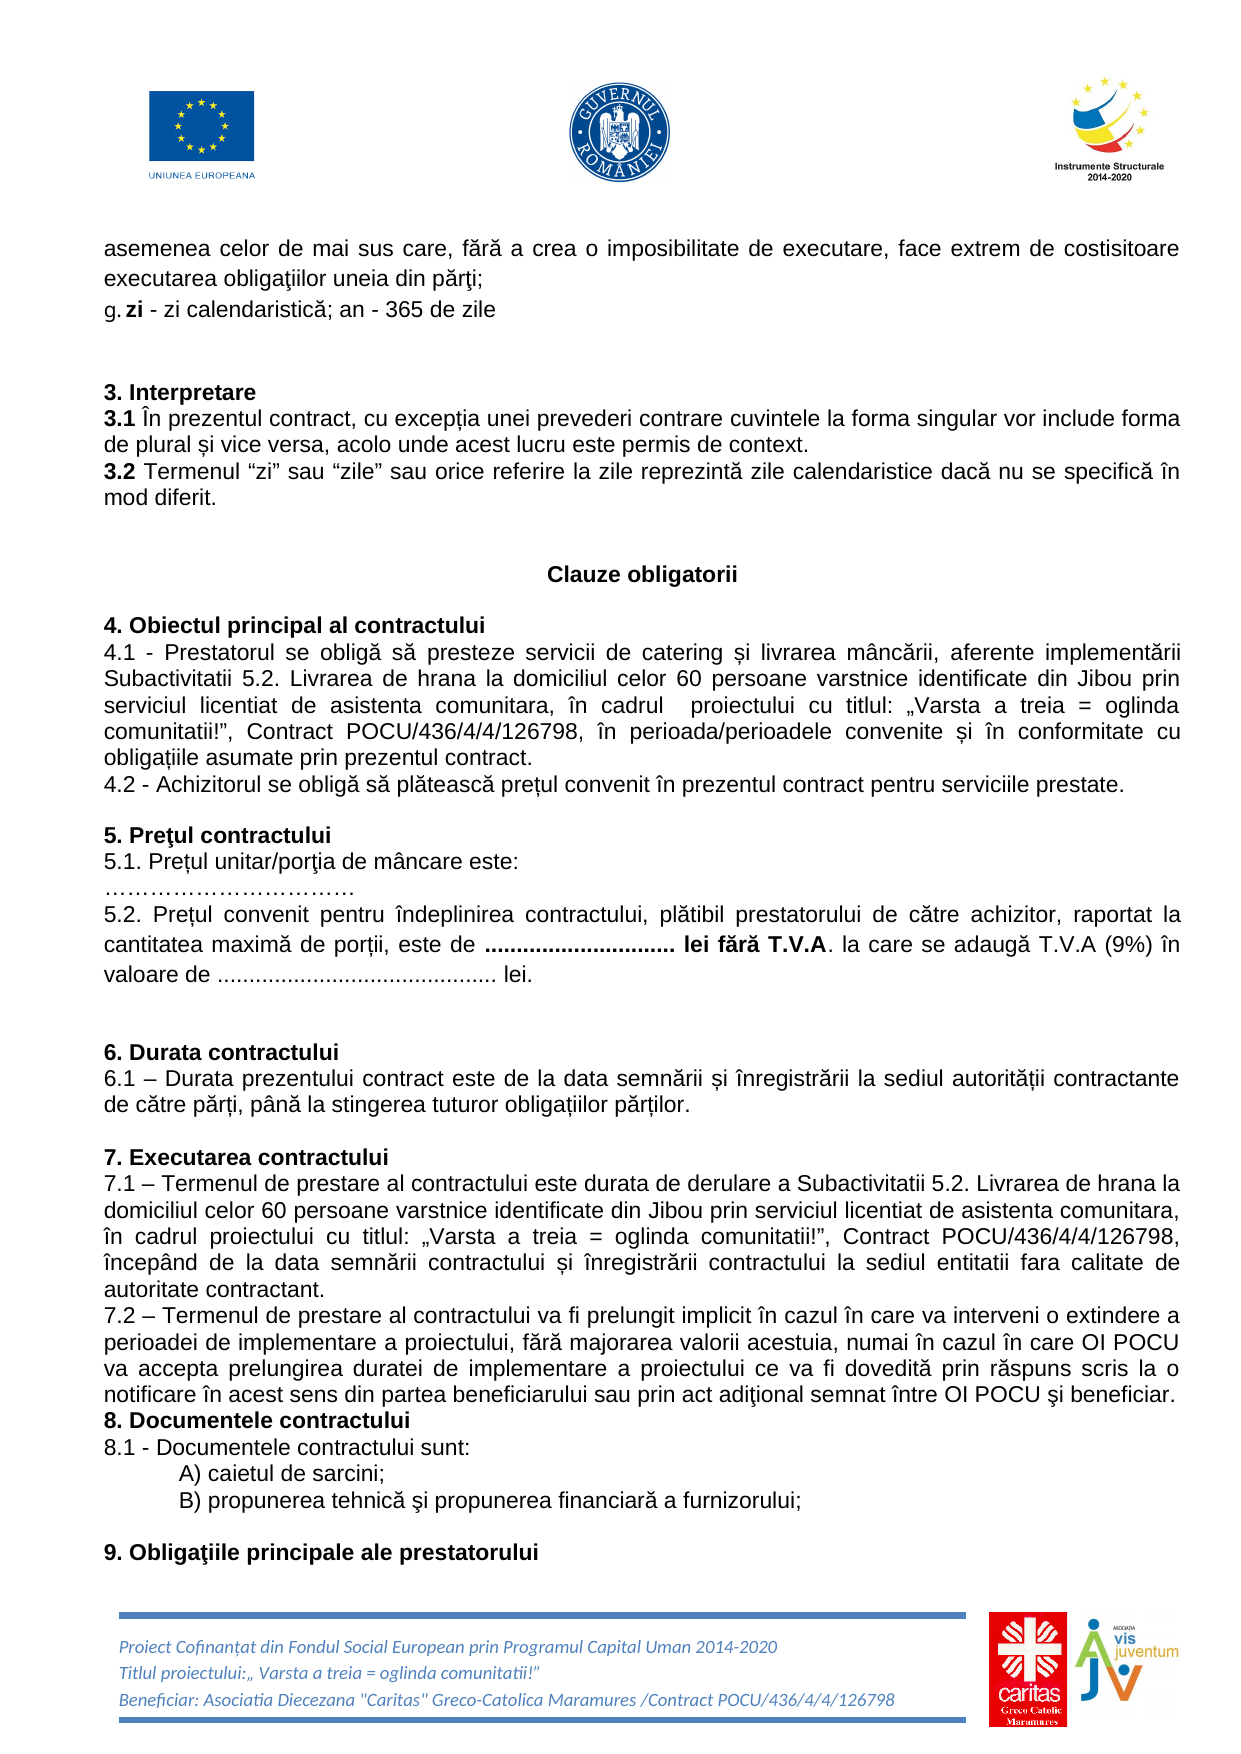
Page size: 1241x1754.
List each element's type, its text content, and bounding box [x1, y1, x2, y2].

text A) caietul de sarcini; [103, 1460, 1181, 1487]
text B) propunerea tehnică şi propunerea financiară a furnizorului; [103, 1487, 1181, 1513]
text 4.1 - Prestatorul se obligă să presteze servicii de catering și livrarea mâncării, aferente implementării Subactivitatii 5.2. Livrarea de hrana la domiciliul celor 60 persoane varstnice identificate din Jibou prin serviciul licentiat de asistenta comunitara, în cadrul proiectului cu titlul: „Varsta a treia = oglinda comunitatii!”, Contract POCU/436/4/4/126798, în perioada/perioadele convenite și în conformitate cu obligațiile asumate prin prezentul contract. [103, 639, 1181, 771]
text 7.1 – Termenul de prestare al contractului este durata de derulare a Subactivitatii 5.2. Livrarea de hrana la domiciliul celor 60 persoane varstnice identificate din Jibou prin serviciul licentiat de asistenta comunitara, în cadrul proiectului cu titlul: „Varsta a treia = oglinda comunitatii!”, Contract POCU/436/4/4/126798, începând de la data semnării contractului și înregistrării contractului la sediul entitatii fara calitate de autoritate contractant. [103, 1170, 1181, 1302]
picture [1037, 73, 1182, 186]
text 5. Preţul contractului [103, 822, 1181, 848]
picture [103, 86, 300, 191]
picture [989, 1612, 1068, 1727]
text 3.2 Termenul “zi” sau “zile” sau orice referire la zile reprezintă zile calendaristice dacă nu se specifică în mod diferit. [103, 458, 1181, 510]
text 8. Documentele contractului [103, 1407, 1181, 1434]
text 9. Obligaţiile principale ale prestatorului [103, 1539, 1181, 1566]
text 5.1. Prețul unitar/porţia de mâncare este: [103, 848, 1181, 874]
text 6. Durata contractului [103, 1038, 1181, 1065]
text 7. Executarea contractului [103, 1144, 1181, 1170]
text 3. Interpretare [103, 379, 1181, 405]
text 4. Obiectul principal al contractului [103, 612, 1181, 639]
text 3.1 În prezentul contract, cu excepția unei prevederi contrare cuvintele la forma singular vor include forma de plural și vice versa, acolo unde acest lucru este permis de context. [103, 405, 1181, 458]
picture [1071, 1606, 1182, 1716]
text 4.2 - Achizitorul se obligă să plătească prețul convenit în prezentul contract pentru serviciile prestate. [103, 771, 1181, 797]
text 7.2 – Termenul de prestare al contractului va fi prelungit implicit în cazul în care va interveni o extindere a perioadei de implementare a proiectului, fără majorarea valorii acestuia, numai în cazul în care OI POCU va accepta prelungirea duratei de implementare a proiectului ce va fi dovedită prin răspuns scris la o notificare în acest sens din partea beneficiarului sau prin act adiţional semnat între OI POCU şi beneficiar. [103, 1302, 1181, 1407]
text Clauze obligatorii [103, 561, 1181, 588]
text 6.1 – Durata prezentului contract este de la data semnării și înregistrării la sediul autorității contractante de către părți, până la stingerea tuturor obligațiilor părților. [103, 1065, 1181, 1118]
text 5.2. Prețul convenit pentru îndeplinirea contractului, plătibil prestatorului de către achizitor, raportat la cantitatea maximă de porții, este de .............................. lei fără T.V.A. la care se adaugă T.V.A (9%) în valoare de ............................................ lei. [103, 901, 1181, 987]
text …………………………… [103, 874, 1181, 901]
list zi - zi calendaristică; an - 365 de zile [103, 295, 1181, 323]
picture [568, 81, 671, 183]
text 8.1 - Documentele contractului sunt: [103, 1434, 1181, 1460]
